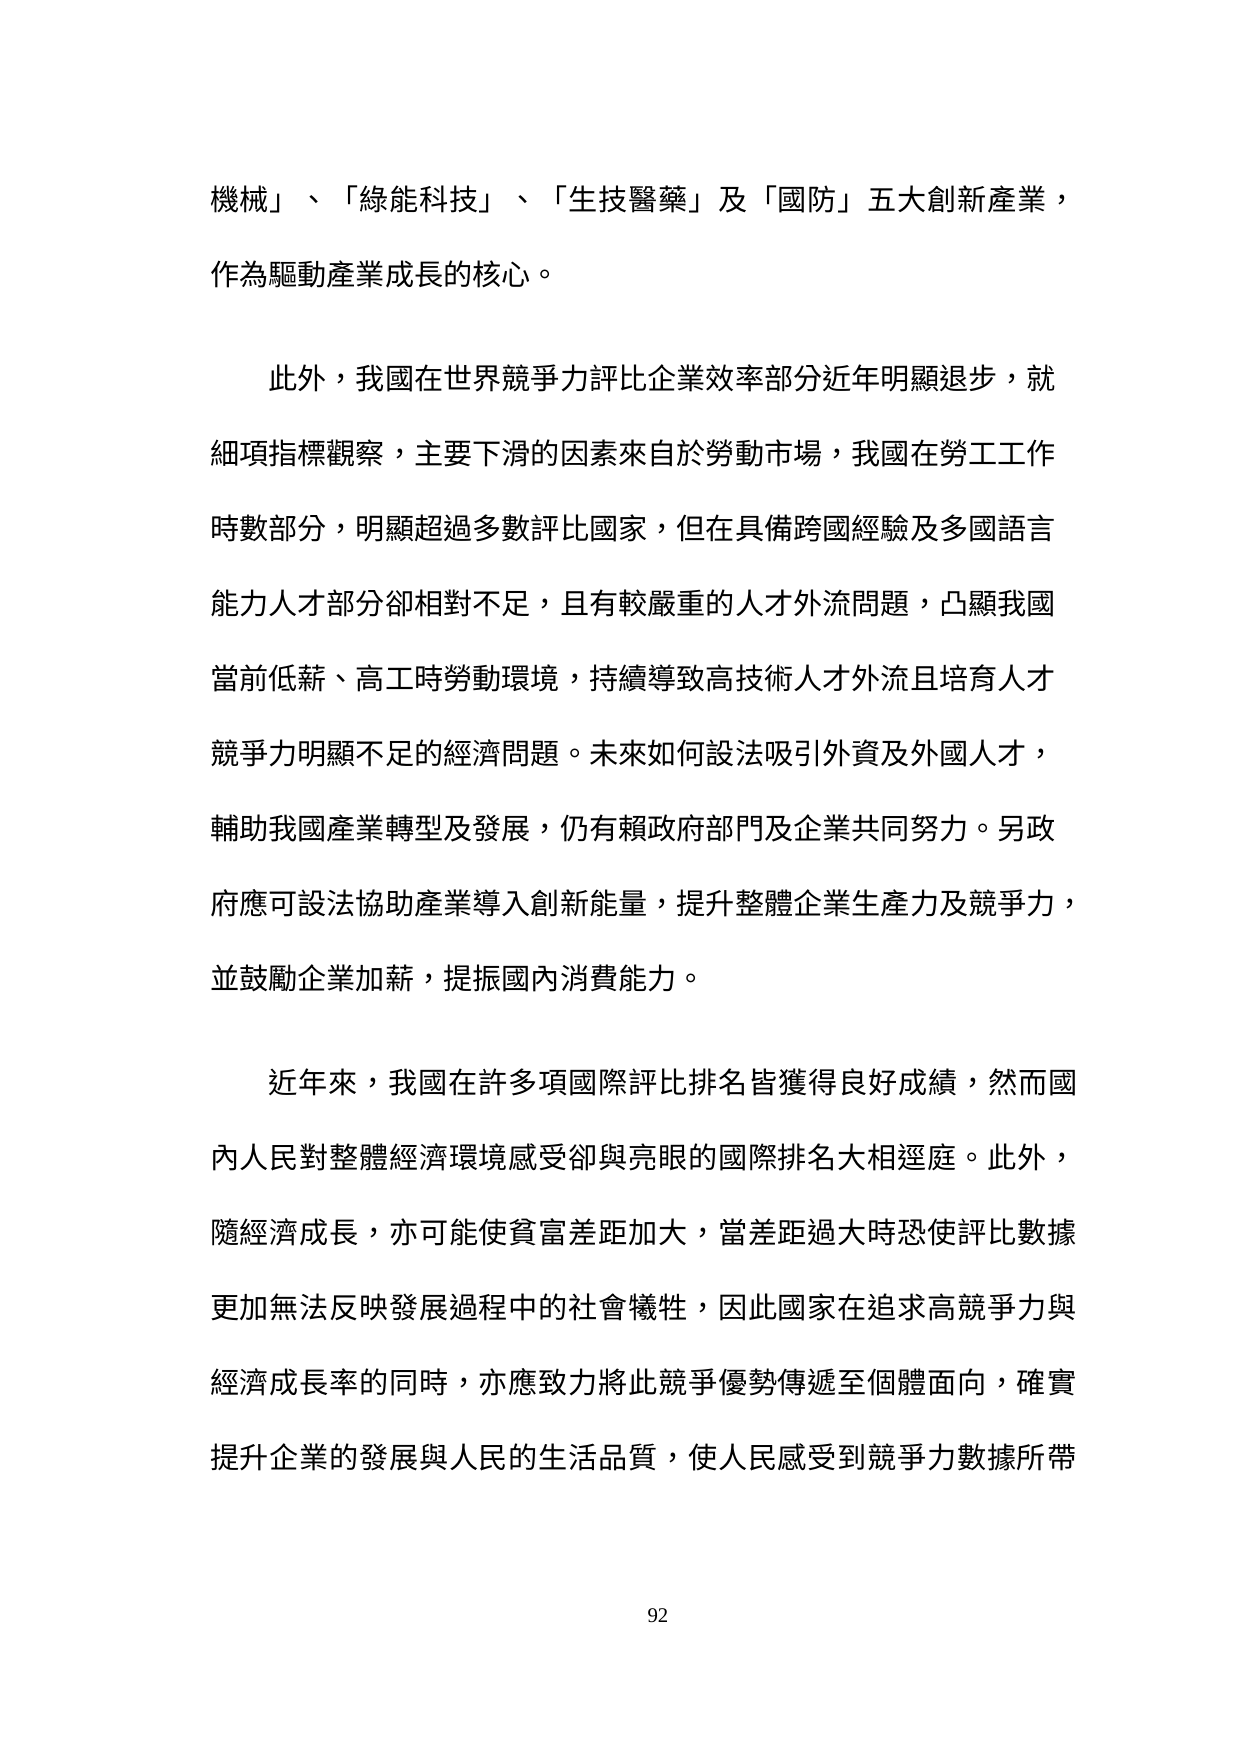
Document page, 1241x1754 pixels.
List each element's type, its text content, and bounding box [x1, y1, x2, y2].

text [210, 160, 1078, 310]
text 此外，我國在世界競爭力評比企業效率部分近年明顯退步，就細項指標觀察，主要下滑的因素來自於勞動市場，我國在勞工工作時數部分，明顯超過多數評比國家，但在具備跨國經驗及多國語言能力人才部分卻相對不足，且有較嚴重的人才外流問題，凸顯我國當前低薪、高工時勞動環境，持續導致高技術人才外流且培育人才競爭力明顯不足的經濟問題。未來如何設法吸引外資及外國人才，輔助我國產業轉型及發展，仍有賴政府部門及企業共同努力。另政府應可設法協助產業導入創新能量，提升整體企業生產力及競爭力，並鼓勵企業加薪，提振國內消費能力。 [210, 339, 1078, 1014]
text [210, 1043, 1078, 1493]
